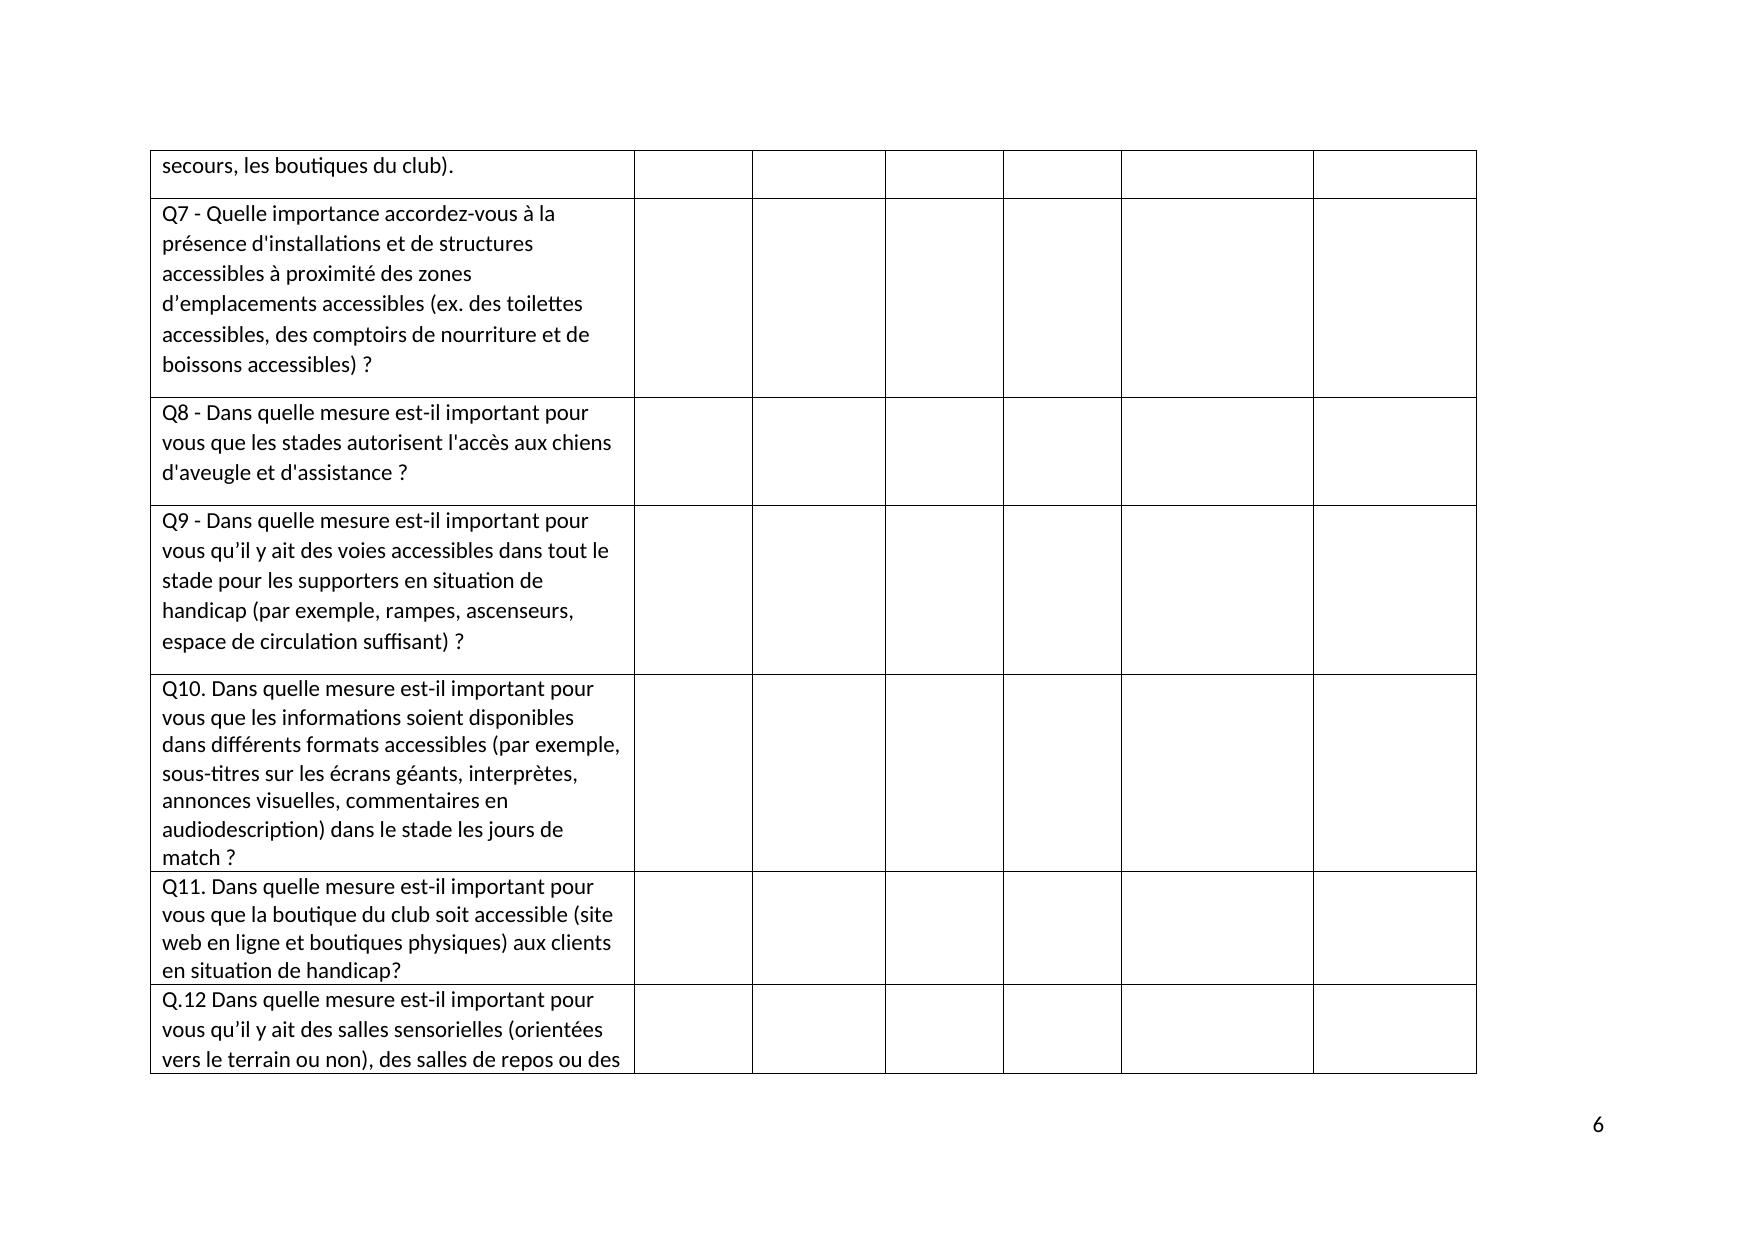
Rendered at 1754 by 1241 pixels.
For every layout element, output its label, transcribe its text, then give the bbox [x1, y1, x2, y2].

table_cell [635, 675, 752, 871]
table_cell [1314, 151, 1476, 198]
table_cell [886, 398, 1003, 505]
table_cell [886, 872, 1003, 984]
table_cell [753, 199, 885, 397]
table_cell [1122, 985, 1313, 1073]
table_cell [1122, 398, 1313, 505]
table_cell [1122, 872, 1313, 984]
table_cell [1314, 506, 1476, 673]
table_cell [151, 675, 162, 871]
table_cell [1004, 985, 1121, 1073]
table_cell [635, 872, 752, 984]
table_cell [1004, 199, 1121, 397]
table_cell [886, 985, 1003, 1073]
table_cell [753, 675, 885, 871]
table_cell [1122, 199, 1313, 397]
table_cell [1314, 675, 1476, 871]
table_cell [1004, 506, 1121, 673]
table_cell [151, 151, 634, 198]
table_cell [1314, 872, 1476, 984]
table_cell [635, 506, 752, 673]
table_cell [886, 151, 1003, 198]
table_cell [1314, 398, 1476, 505]
table_cell [635, 151, 752, 198]
table_cell [1122, 151, 1313, 198]
table_cell [635, 398, 752, 505]
table_cell Q7 - Quelle importance accordez-vous à la présence d'installations et de structures accessibles à proximité des zones d’emplacements accessibles (ex. des toilettes accessibles, des comptoirs de nourriture et de boissons accessibles) ? [151, 199, 634, 397]
table_cell [1314, 985, 1476, 1073]
table_cell Q8 - Dans quelle mesure est-il important pour vous que les stades autorisent l'accès aux chiens d'aveugle et d'assistance ? [151, 398, 634, 505]
table_cell [886, 506, 1003, 673]
table_cell [635, 985, 752, 1073]
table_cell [151, 985, 634, 1073]
table_cell [1004, 675, 1121, 871]
table_cell [753, 985, 885, 1073]
table_cell [886, 675, 1003, 871]
table_cell [753, 398, 885, 505]
table_cell [1004, 398, 1121, 505]
table_cell [1314, 199, 1476, 397]
table_cell Q10. Dans quelle mesure est-il important pour vous que les informations soient disponibles dans différents formats accessibles (par exemple, sous-titres sur les écrans géants, interprètes, annonces visuelles, commentaires en audiodescription) dans le stade les jours de match ? [236, 675, 634, 871]
table_cell [1004, 151, 1121, 198]
table_cell [635, 199, 752, 397]
table_cell [753, 872, 885, 984]
table_cell Q9 - Dans quelle mesure est-il important pour vous qu’il y ait des voies accessibles dans tout le stade pour les supporters en situation de handicap (par exemple, rampes, ascenseurs, espace de circulation suffisant) ? [151, 506, 634, 673]
table_cell Q11. Dans quelle mesure est-il important pour vous que la boutique du club soit accessible (site web en ligne et boutiques physiques) aux clients en situation de handicap? [402, 872, 634, 984]
table_cell [886, 199, 1003, 397]
table_cell [1122, 506, 1313, 673]
table_cell [1122, 675, 1313, 871]
table_cell [753, 151, 885, 198]
table_cell [753, 506, 885, 673]
table_cell [1004, 872, 1121, 984]
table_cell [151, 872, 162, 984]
